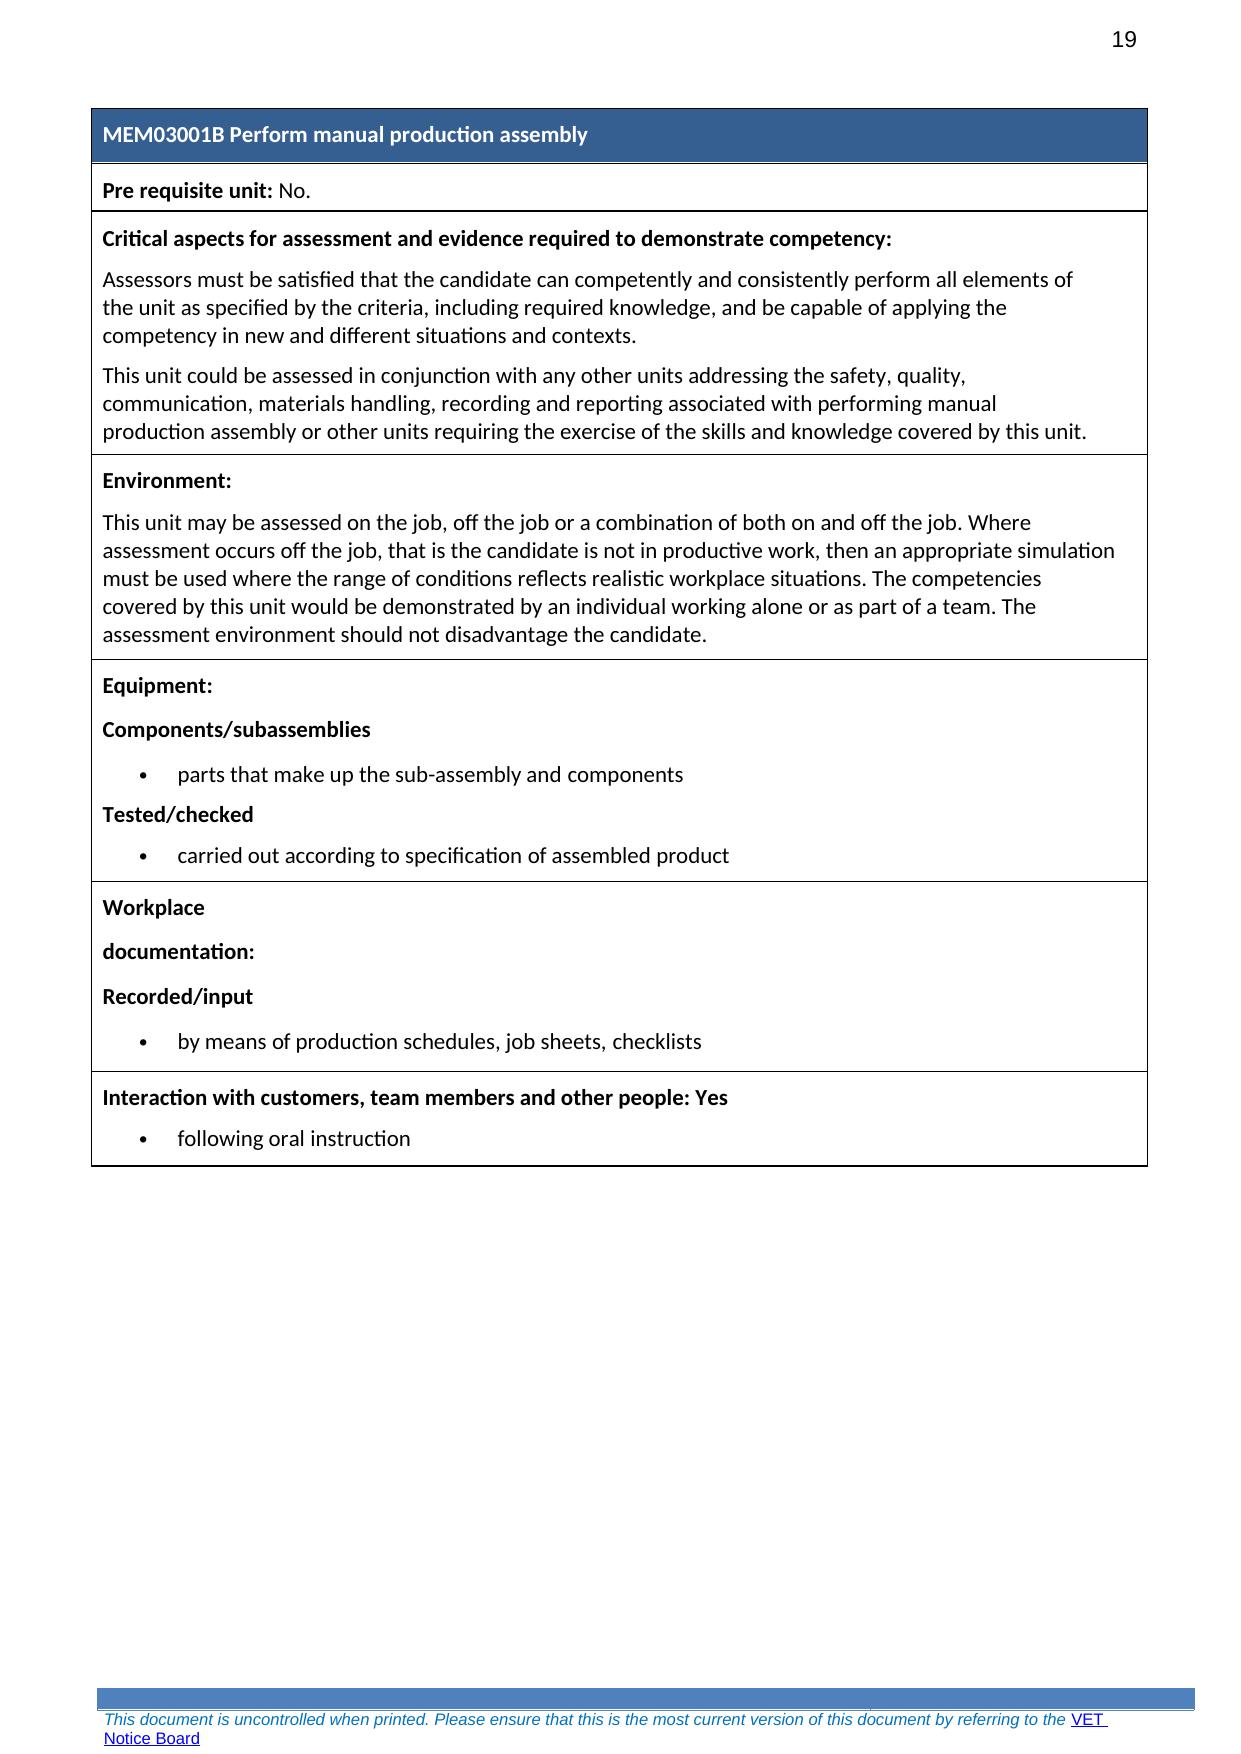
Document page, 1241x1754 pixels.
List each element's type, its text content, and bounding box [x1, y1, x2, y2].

table_cell Interaction with customers, team members and other people: Yes following oral instruction [92, 1072, 1147, 1165]
table_cell Critical aspects for assessment and evidence required to demonstrate competency: Assessors must be satisfied that the candidate can competently and consistently perform all elements of the unit as specified by the criteria, including required knowledge, and be capable of applying the competency in new and different situations and contexts. This unit could be assessed in conjunction with any other units addressing the safety, quality, communication, materials handling, recording and reporting associated with performing manual production assembly or other units requiring the exercise of the skills and knowledge covered by this unit. [92, 212, 1147, 453]
table_cell Workplace documentation: Recorded/input by means of production schedules, job sheets, checklists [92, 882, 1147, 1071]
table_cell Environment: This unit may be assessed on the job, off the job or a combination of both on and off the job. Where assessment occurs off the job, that is the candidate is not in productive work, then an appropriate simulation must be used where the range of conditions reflects realistic workplace situations. The competencies covered by this unit would be demonstrated by an individual working alone or as part of a team. The assessment environment should not disadvantage the candidate. [92, 455, 1147, 658]
table_cell Pre requisite unit: No. [92, 164, 1147, 210]
table_header MEM03001B Perform manual production assembly [92, 109, 1147, 162]
table_cell Equipment: Components/subassemblies parts that make up the sub-assembly and components Tested/checked carried out according to specification of assembled product [92, 660, 1147, 881]
